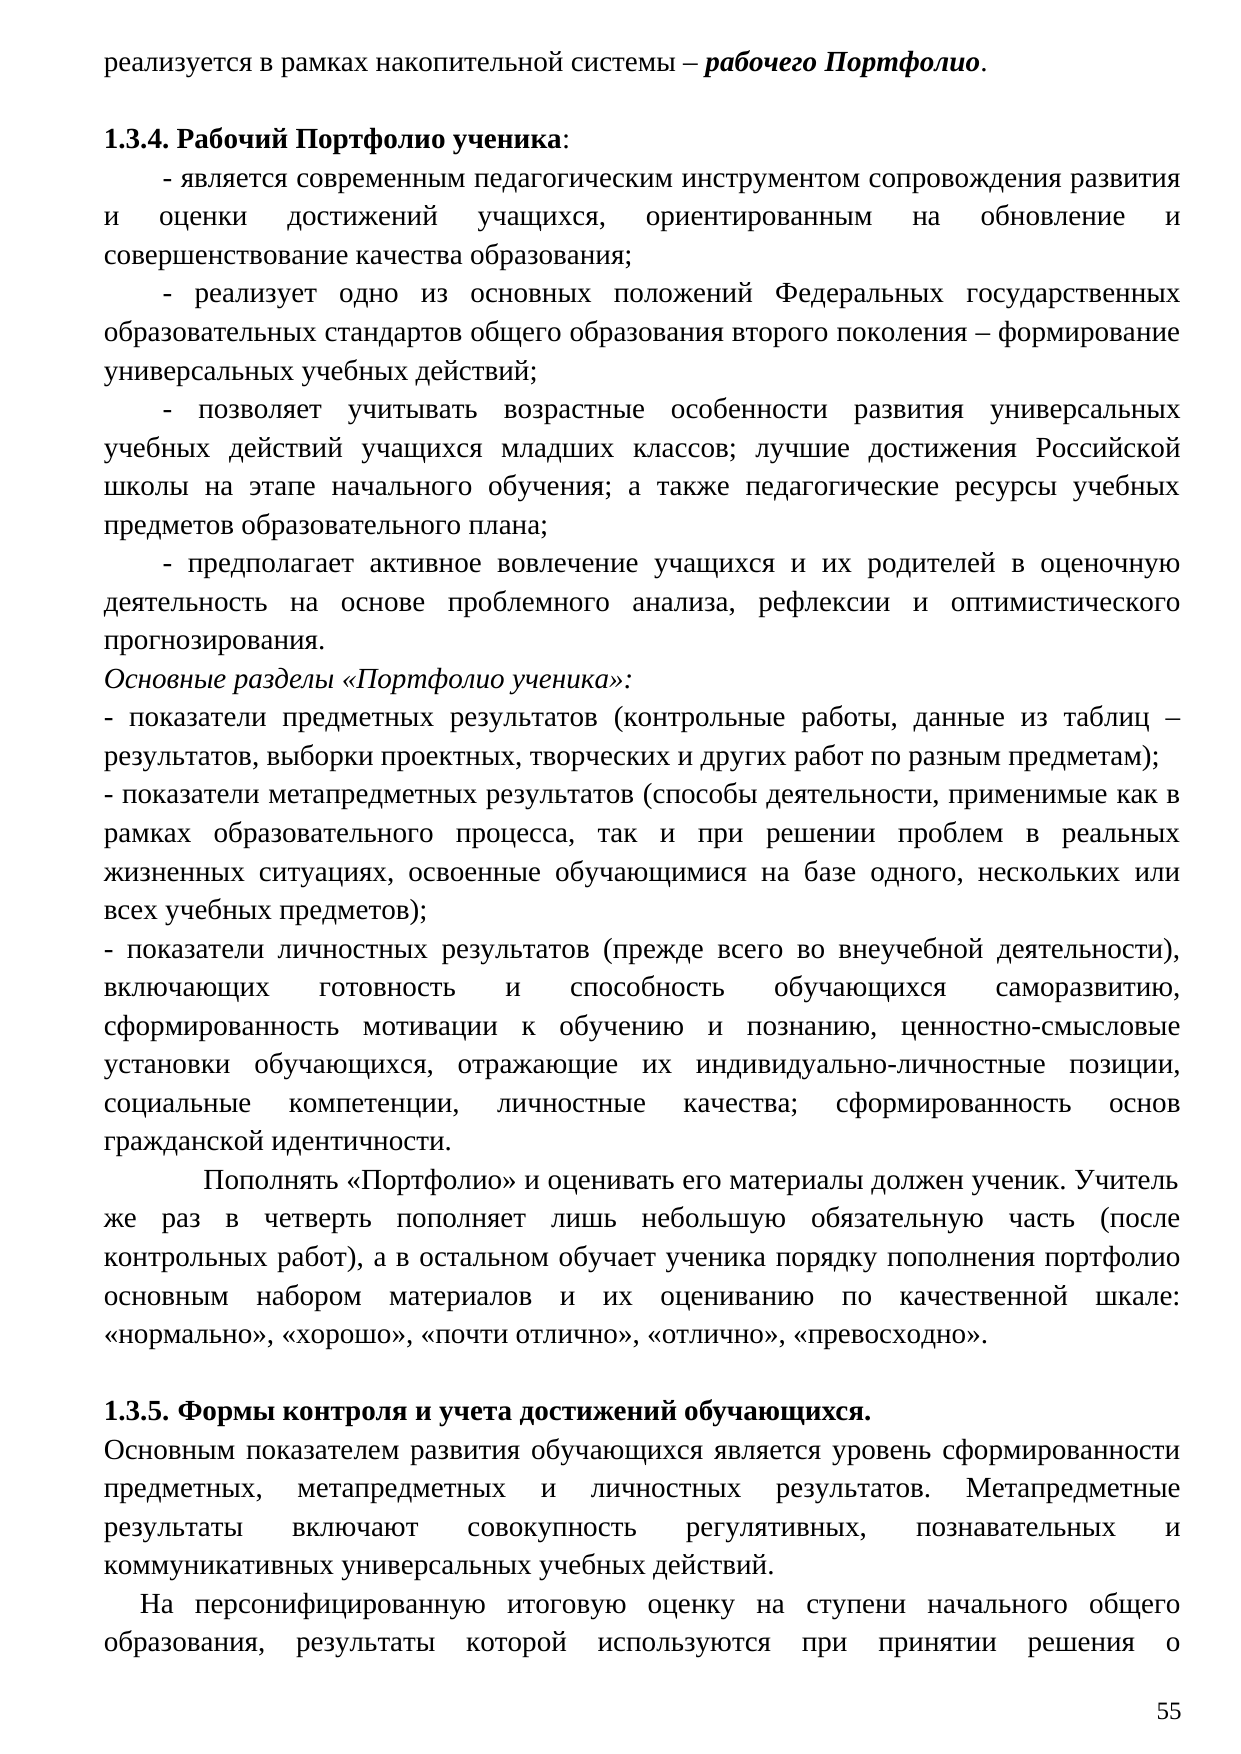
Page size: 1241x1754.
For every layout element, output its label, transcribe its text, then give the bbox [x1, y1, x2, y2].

text Основным показателем развития обучающихся является уровень сформированности предметных, метапредметных и личностных результатов. Метапредметные результаты включают совокупность регулятивных, познавательных и коммуникативных универсальных учебных действий. [103, 1432, 1181, 1581]
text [103, 1586, 1181, 1658]
text - является современным педагогическим инструментом сопровождения развития и оценки достижений учащихся, ориентированным на обновление и совершенствование качества образования; [103, 160, 1181, 271]
text - показатели предметных результатов (контрольные работы, данные из таблиц – результатов, выборки проектных, творческих и других работ по разным предметам); [103, 699, 1181, 772]
list Формы контроля и учета достижений обучающихся. [103, 1393, 1181, 1427]
text - показатели метапредметных результатов (способы деятельности, применимые как в рамках образовательного процесса, так и при решении проблем в реальных жизненных ситуациях, освоенные обучающимися на базе одного, нескольких или всех учебных предметов); [103, 777, 1181, 926]
text Основные разделы «Портфолио ученика»: [103, 661, 1181, 694]
list Пополнять «Портфолио» и оценивать его материалы должен ученик. Учитель же раз в четверть пополняет лишь небольшую обязательную часть (после контрольных работ), а в остальном обучает ученика порядку пополнения портфолио основным набором материалов и их оцениванию по качественной шкале: «нормально», «хорошо», «почти отлично», «отлично», «превосходно». [103, 1162, 1181, 1350]
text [103, 44, 1181, 78]
text 1.3.4. Рабочий Портфолио ученика: [103, 121, 1181, 155]
text - предполагает активное вовлечение учащихся и их родителей в оценочную деятельность на основе проблемного анализа, рефлексии и оптимистического прогнозирования. [103, 545, 1181, 656]
list - показатели личностных результатов (прежде всего во внеучебной деятельности), включающих готовность и способность обучающихся саморазвитию, сформированность мотивации к обучению и познанию, ценностно-смысловые установки обучающихся, отражающие их индивидуально-личностные позиции, социальные компетенции, личностные качества; сформированность основ гражданской идентичности. [103, 931, 1181, 1157]
text - реализует одно из основных положений Федеральных государственных образовательных стандартов общего образования второго поколения – формирование универсальных учебных действий; [103, 276, 1181, 386]
text - позволяет учитывать возрастные особенности развития универсальных учебных действий учащихся младших классов; лучшие достижения Российской школы на этапе начального обучения; а также педагогические ресурсы учебных предметов образовательного плана; [103, 391, 1181, 540]
